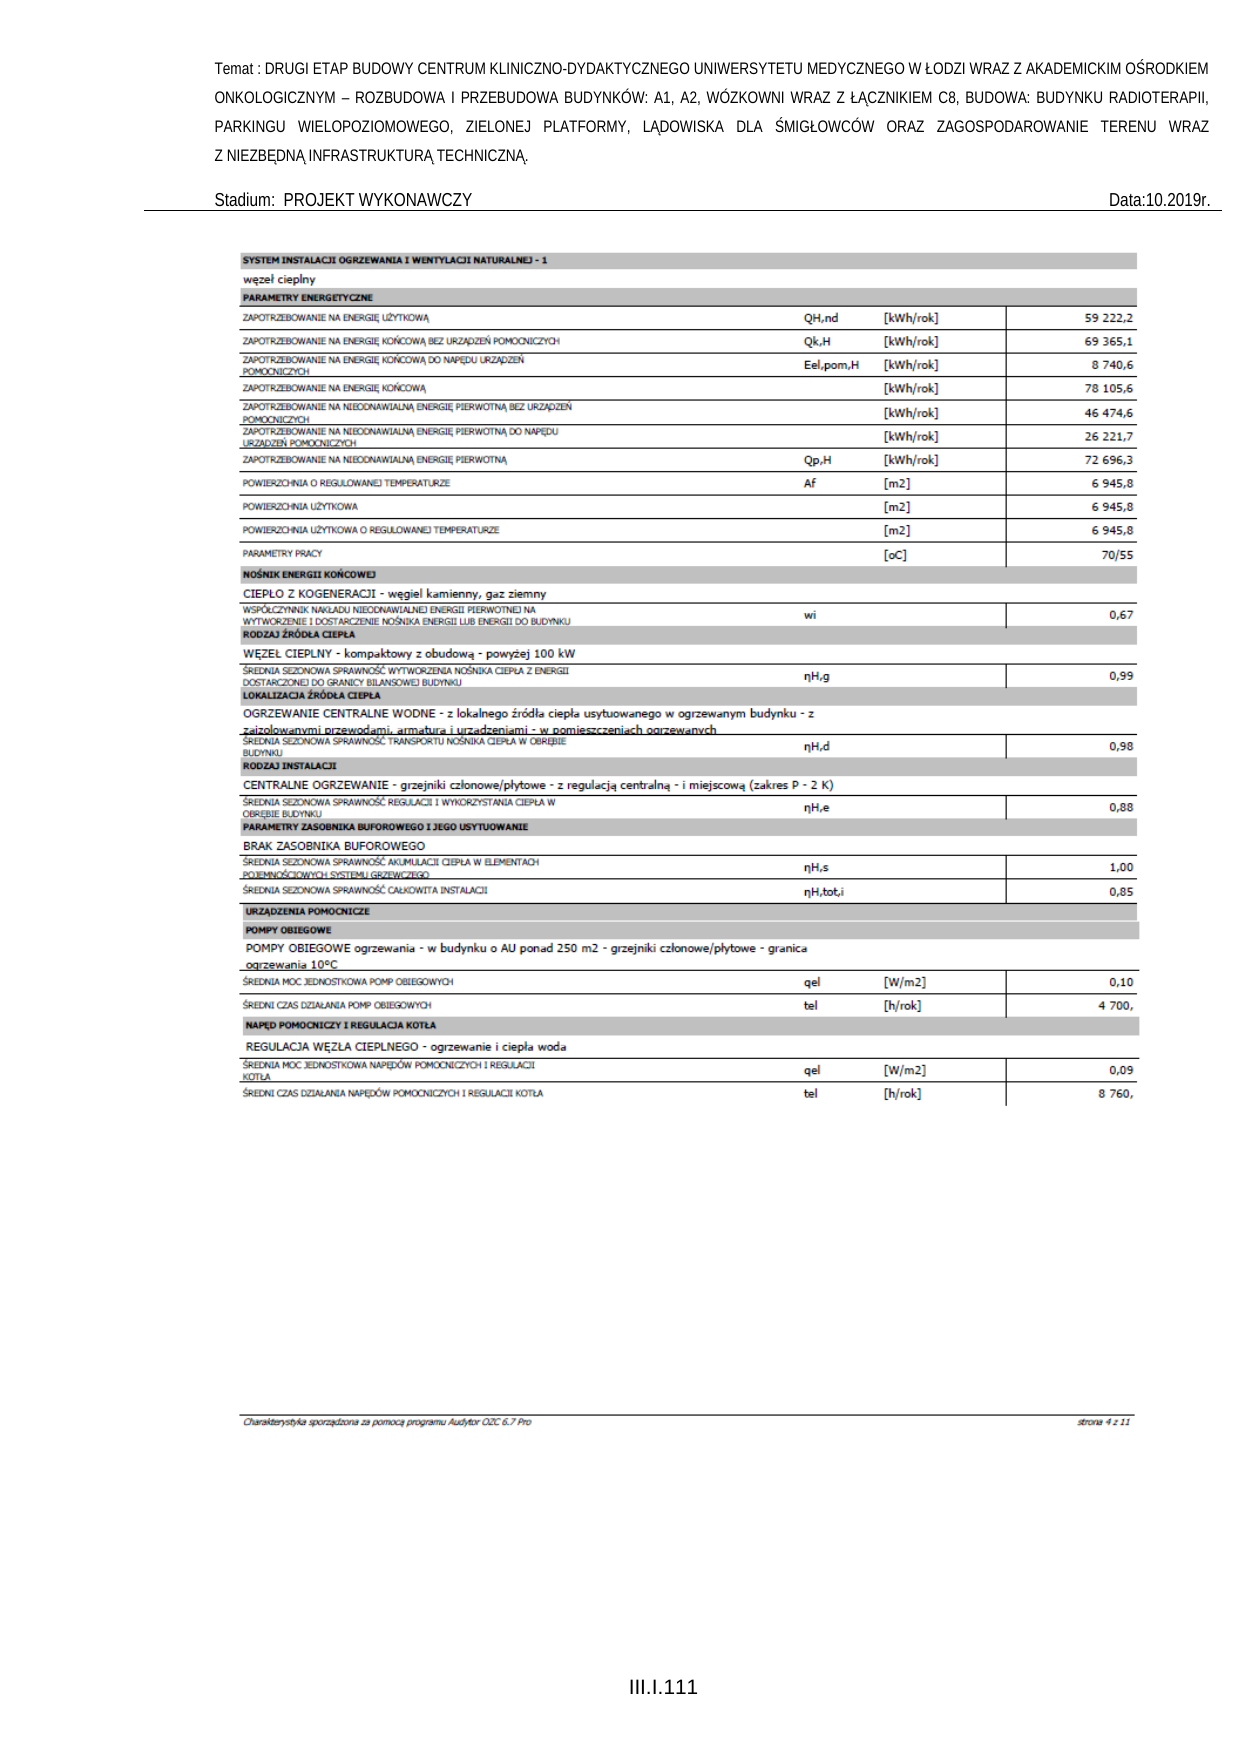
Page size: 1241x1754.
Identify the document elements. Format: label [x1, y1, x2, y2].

picture [236, 247, 1150, 1431]
